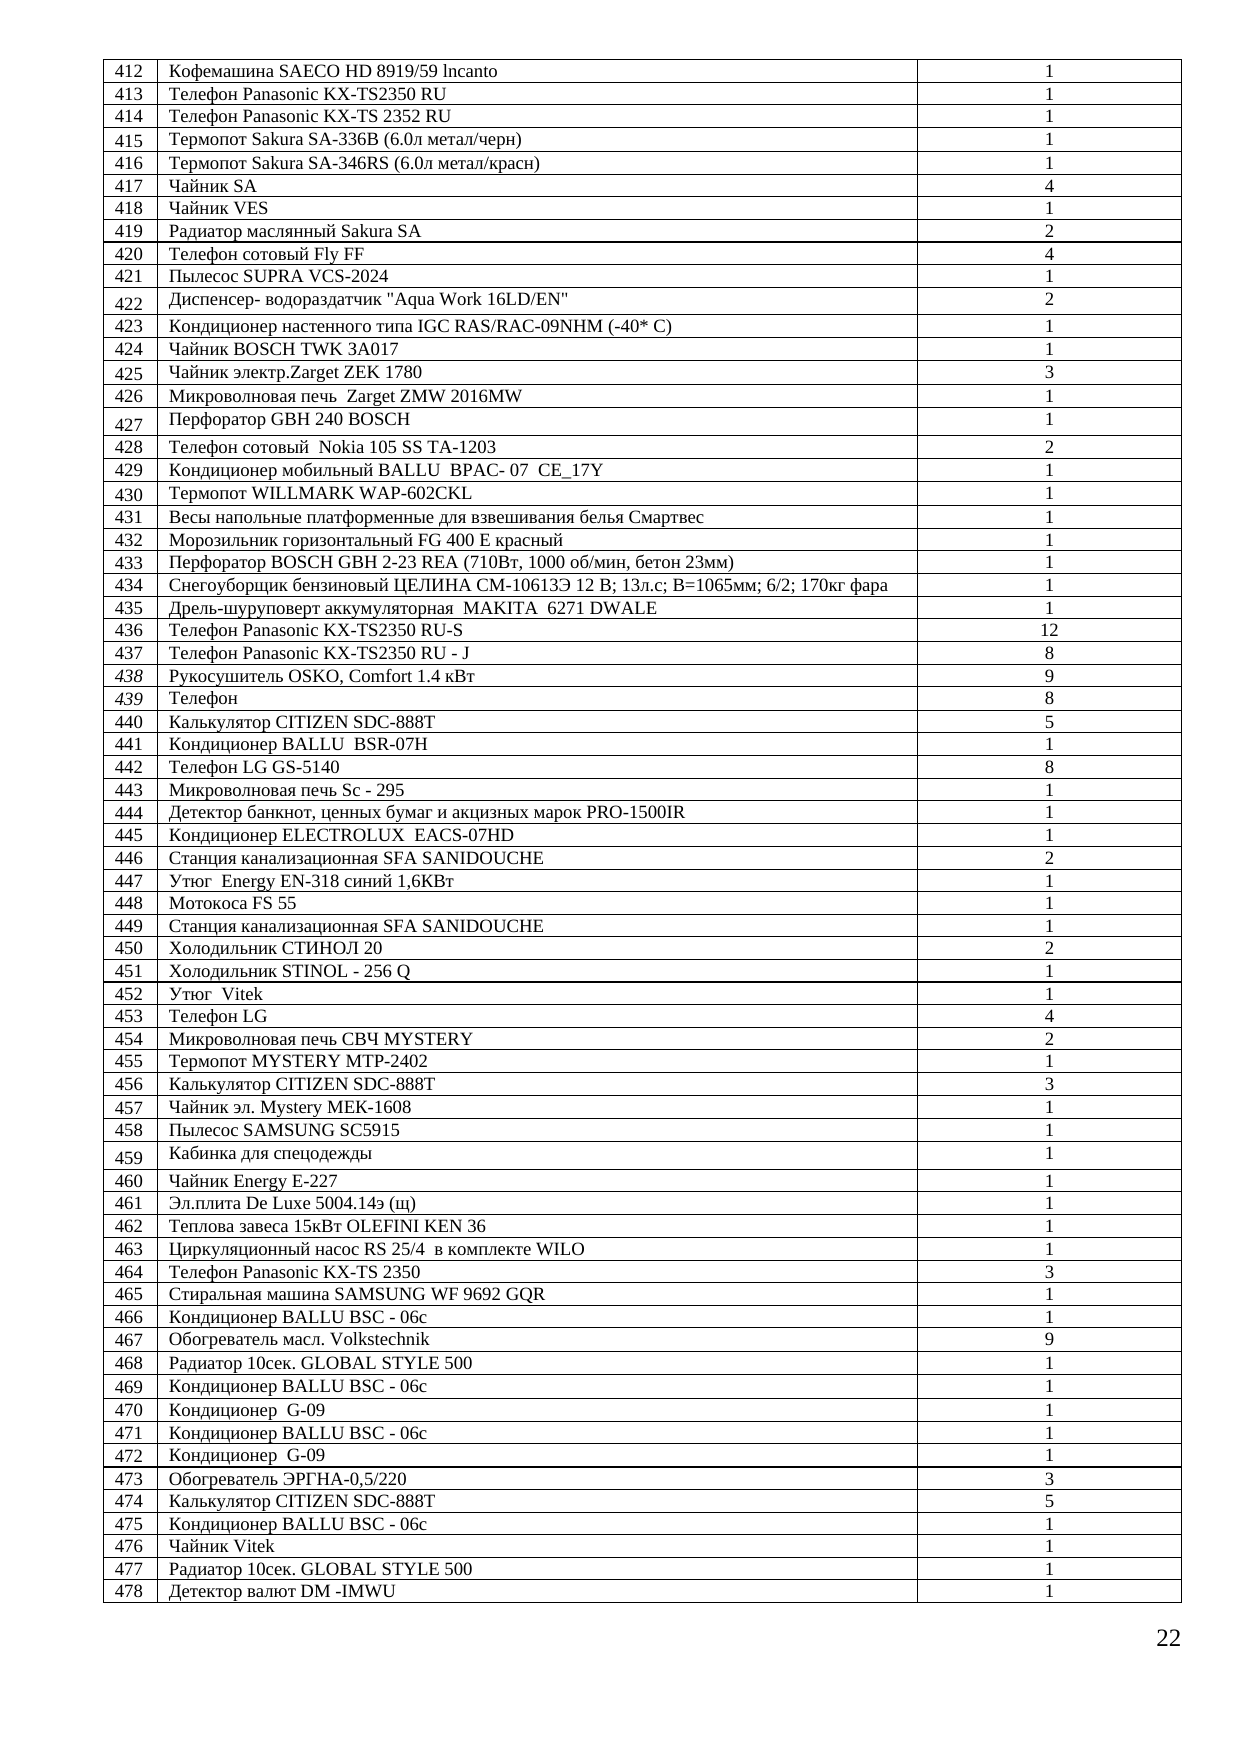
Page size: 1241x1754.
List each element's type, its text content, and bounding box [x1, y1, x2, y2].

table_cell 1 [918, 574, 1181, 596]
table_cell 1 [918, 1375, 1181, 1398]
table_cell Мотокоса FS 55 [158, 892, 917, 914]
table_cell 457 [104, 1096, 157, 1118]
table_cell 470 [104, 1399, 157, 1421]
table_cell Пылесос SUPRA VCS-2024 [158, 265, 917, 287]
table_cell Кофемашина SAECO HD 8919/59 lncanto [158, 60, 917, 82]
table_cell 1 [918, 779, 1181, 800]
table_cell 442 [104, 756, 157, 777]
table_cell Калькулятор CITIZEN SDC-888T [158, 1490, 917, 1512]
table_cell 462 [104, 1215, 157, 1237]
table_cell Кабинка для спецодежды [158, 1142, 917, 1168]
table_cell 5 [918, 1490, 1181, 1512]
table_cell 1 [918, 197, 1181, 219]
table_cell 1 [918, 870, 1181, 891]
table_cell 1 [918, 1192, 1181, 1214]
table_cell Чайник SA [158, 175, 917, 196]
table_cell 2 [918, 1028, 1181, 1049]
table_cell Теплова завеса 15кВт OLEFINI KEN 36 [158, 1215, 917, 1237]
table_cell 417 [104, 175, 157, 196]
table_cell 1 [918, 1170, 1181, 1191]
table_cell 1 [918, 105, 1181, 127]
table_cell 443 [104, 779, 157, 800]
table_cell Чайник электр.Zarget ZEK 1780 [158, 361, 917, 384]
table_cell Рукосушитель OSKO, Сomfort 1.4 кВт [158, 665, 917, 686]
table_cell 1 [918, 482, 1181, 505]
table_cell 1 [918, 83, 1181, 104]
table_cell 4 [918, 1005, 1181, 1027]
table_cell Телефон сотовый Fly FF [158, 243, 917, 264]
table_cell 3 [918, 361, 1181, 384]
table_cell 422 [104, 288, 157, 314]
table_cell Утюг Energy EN-318 синий 1,6КВт [158, 870, 917, 891]
table_cell Кондиционер G-09 [158, 1399, 917, 1421]
table_cell 1 [918, 60, 1181, 82]
table_cell 456 [104, 1073, 157, 1094]
table_cell Телефон Panasonic KX-TS2350 RU [158, 83, 917, 104]
table_cell Весы напольные платформенные для взвешивания белья Смартвес [158, 506, 917, 528]
table_cell 1 [918, 1306, 1181, 1327]
table_cell Утюг Vitek [158, 983, 917, 1004]
table_cell Термопот WILLMARK WAP-602CKL [158, 482, 917, 505]
table_cell 427 [104, 408, 157, 435]
table_cell 445 [104, 824, 157, 846]
table_cell 4 [918, 243, 1181, 264]
table_cell Кондиционер мобильный BALLU BPAC- 07 CE_17Y [158, 459, 917, 481]
table_cell Телефон Panasonic KX-TS2350 RU - J [158, 642, 917, 663]
table_cell 465 [104, 1283, 157, 1305]
table_cell Микроволновая печь Sc - 295 [158, 779, 917, 800]
table_cell 423 [104, 315, 157, 337]
table_cell 464 [104, 1261, 157, 1282]
table_cell Обогреватель ЭРГНА-0,5/220 [158, 1468, 917, 1489]
table_cell Телефон сотовый Nokia 105 SS TA-1203 [158, 436, 917, 458]
table_cell Телефон LG GS-5140 [158, 756, 917, 777]
table_cell 1 [918, 152, 1181, 174]
table_cell 1 [918, 915, 1181, 936]
table_cell Калькулятор CITIZEN SDC-888T [158, 1073, 917, 1094]
table_cell 1 [918, 459, 1181, 481]
table_cell Кондиционер BALLU BSC - 06c [158, 1375, 917, 1398]
table_cell Телефон [158, 687, 917, 710]
table_cell Термопот Sakura SA-346RS (6.0л метал/красн) [158, 152, 917, 174]
table_cell 473 [104, 1468, 157, 1489]
table_cell 448 [104, 892, 157, 914]
table_cell Диспенсер- водораздатчик "Aqua Work 16LD/EN" [158, 288, 917, 314]
table_cell Телефон Panasonic KX-TS 2352 RU [158, 105, 917, 127]
table_cell Эл.плита De Luxe 5004.14э (щ) [158, 1192, 917, 1214]
table_cell 460 [104, 1170, 157, 1191]
table_cell 437 [104, 642, 157, 663]
table_cell 429 [104, 459, 157, 481]
table_cell 432 [104, 529, 157, 550]
table_cell Холодильник STINOL - 256 Q [158, 960, 917, 981]
table_cell 468 [104, 1352, 157, 1373]
table_cell 430 [104, 482, 157, 505]
table_cell Стиральная машина SAMSUNG WF 9692 GQR [158, 1283, 917, 1305]
table_cell Микроволновая печь Zarget ZMW 2016MW [158, 385, 917, 407]
table_cell 444 [104, 801, 157, 823]
table_cell 414 [104, 105, 157, 127]
table_cell 459 [104, 1142, 157, 1168]
table_cell Микроволновая печь СВЧ MYSTERY [158, 1028, 917, 1049]
table_cell 9 [918, 1328, 1181, 1351]
table_cell 1 [918, 529, 1181, 550]
table_cell Радиатор маслянный Sakura SA [158, 220, 917, 241]
table_cell 1 [918, 1352, 1181, 1373]
table_cell Кондиционер ELECTROLUX EACS-07HD [158, 824, 917, 846]
table_cell 1 [918, 1580, 1181, 1602]
table_cell 2 [918, 436, 1181, 458]
table_cell 1 [918, 801, 1181, 823]
table_cell 3 [918, 1468, 1181, 1489]
table_cell 472 [104, 1444, 157, 1466]
table_cell 5 [918, 711, 1181, 732]
table_cell 1 [918, 597, 1181, 618]
table_cell Радиатор 10сек. GLOBAL STYLE 500 [158, 1558, 917, 1579]
table_cell 463 [104, 1238, 157, 1259]
table_cell 449 [104, 915, 157, 936]
table_cell 1 [918, 265, 1181, 287]
table_cell 441 [104, 733, 157, 755]
table_cell 438 [104, 665, 157, 686]
table_cell 8 [918, 687, 1181, 710]
table_cell 1 [918, 551, 1181, 573]
table_cell 450 [104, 937, 157, 959]
table_cell 1 [918, 1142, 1181, 1168]
table_cell Дрель-шуруповерт аккумуляторная MAKITA 6271 DWALE [158, 597, 917, 618]
table_cell 1 [918, 1238, 1181, 1259]
table_cell 413 [104, 83, 157, 104]
table_cell Обогреватель масл. Volkstechnik [158, 1328, 917, 1351]
table_cell 421 [104, 265, 157, 287]
table_cell 1 [918, 960, 1181, 981]
table_cell 1 [918, 733, 1181, 755]
table_cell 4 [918, 175, 1181, 196]
table_cell 1 [918, 824, 1181, 846]
table_cell Кондиционер G-09 [158, 1444, 917, 1466]
table_cell 435 [104, 597, 157, 618]
table_cell 1 [918, 1513, 1181, 1534]
table_cell Калькулятор CITIZEN SDC-888T [158, 711, 917, 732]
table_cell 9 [918, 665, 1181, 686]
table_cell 1 [918, 128, 1181, 151]
table_cell 1 [918, 1050, 1181, 1072]
table_cell 434 [104, 574, 157, 596]
table_cell 454 [104, 1028, 157, 1049]
table_cell Морозильник горизонтальный FG 400 E красный [158, 529, 917, 550]
table_cell 1 [918, 1444, 1181, 1466]
table_cell Чайник Vitek [158, 1535, 917, 1557]
table_cell Перфоратор BOSCH GBH 2-23 REA (710Вт, 1000 об/мин, бетон 23мм) [158, 551, 917, 573]
table_cell 1 [918, 506, 1181, 528]
table_cell 1 [918, 1558, 1181, 1579]
table_cell Чайник эл. Mystery МЕК-1608 [158, 1096, 917, 1118]
table_cell 1 [918, 1399, 1181, 1421]
table_cell 2 [918, 220, 1181, 241]
table_cell 420 [104, 243, 157, 264]
table_cell Телефон LG [158, 1005, 917, 1027]
table_cell 447 [104, 870, 157, 891]
table_cell Станция канализационная SFA SANIDOUCHE [158, 847, 917, 868]
table_cell 453 [104, 1005, 157, 1027]
table_cell 426 [104, 385, 157, 407]
table_cell Радиатор 10сек. GLOBAL STYLE 500 [158, 1352, 917, 1373]
table_cell 1 [918, 983, 1181, 1004]
table_cell 471 [104, 1422, 157, 1443]
table_cell 446 [104, 847, 157, 868]
table_cell 436 [104, 619, 157, 641]
table_cell Чайник VES [158, 197, 917, 219]
table_cell Телефон Panasonic KX-TS2350 RU-S [158, 619, 917, 641]
table_cell 474 [104, 1490, 157, 1512]
table_cell 469 [104, 1375, 157, 1398]
table_cell 2 [918, 847, 1181, 868]
table_cell 478 [104, 1580, 157, 1602]
table_cell 1 [918, 1422, 1181, 1443]
table_cell 1 [918, 408, 1181, 435]
table_cell 440 [104, 711, 157, 732]
table_cell 8 [918, 642, 1181, 663]
table_cell 433 [104, 551, 157, 573]
table_cell Холодильник СТИНОЛ 20 [158, 937, 917, 959]
table_cell 461 [104, 1192, 157, 1214]
table_cell Кондиционер BALLU BSR-07H [158, 733, 917, 755]
table_cell Термопот MYSTERY MTP-2402 [158, 1050, 917, 1072]
table_cell 1 [918, 385, 1181, 407]
table_cell 2 [918, 937, 1181, 959]
table_cell Детектор банкнот, ценных бумаг и акцизных марок PRO-1500IR [158, 801, 917, 823]
table_cell 1 [918, 1096, 1181, 1118]
table_cell Кондиционер настенного типа IGC RAS/RAC-09NHM (-40* C) [158, 315, 917, 337]
table_cell 3 [918, 1073, 1181, 1094]
table_cell 431 [104, 506, 157, 528]
table_cell 458 [104, 1119, 157, 1141]
table_cell 412 [104, 60, 157, 82]
table_cell 1 [918, 1283, 1181, 1305]
table_cell 3 [918, 1261, 1181, 1282]
table_cell 1 [918, 892, 1181, 914]
table_cell 1 [918, 315, 1181, 337]
table_cell 424 [104, 338, 157, 359]
table_cell 415 [104, 128, 157, 151]
table_cell 455 [104, 1050, 157, 1072]
table_cell 439 [104, 687, 157, 710]
table_cell 2 [918, 288, 1181, 314]
table_cell 452 [104, 983, 157, 1004]
table_cell Пылесос SAMSUNG SC5915 [158, 1119, 917, 1141]
table_cell 476 [104, 1535, 157, 1557]
table_cell 1 [918, 1119, 1181, 1141]
table_cell Циркуляционный насос RS 25/4 в комплекте WILO [158, 1238, 917, 1259]
table_cell Телефон Panasonic KX-TS 2350 [158, 1261, 917, 1282]
table_cell 467 [104, 1328, 157, 1351]
table_cell 1 [918, 1535, 1181, 1557]
table_cell Кондиционер BALLU BSC - 06c [158, 1422, 917, 1443]
table_cell 12 [918, 619, 1181, 641]
table_cell Кондиционер BALLU BSC - 06c [158, 1306, 917, 1327]
table_cell Станция канализационная SFA SANIDOUCHE [158, 915, 917, 936]
table_cell 428 [104, 436, 157, 458]
table_cell 1 [918, 338, 1181, 359]
table_cell Термопот Sakura SA-336B (6.0л метал/черн) [158, 128, 917, 151]
table_cell 466 [104, 1306, 157, 1327]
table_cell 477 [104, 1558, 157, 1579]
table_cell Чайник BOSCH TWK ЗА017 [158, 338, 917, 359]
table_cell 8 [918, 756, 1181, 777]
table_cell 416 [104, 152, 157, 174]
table_cell Перфоратор GBH 240 BOSCH [158, 408, 917, 435]
table_cell 475 [104, 1513, 157, 1534]
table_cell Чайник Energy E-227 [158, 1170, 917, 1191]
table_cell 451 [104, 960, 157, 981]
table_cell 425 [104, 361, 157, 384]
table_cell Снегоуборщик бензиновый ЦЕЛИНА СМ-10613Э 12 В; 13л.c; В=1065мм; 6/2; 170кг фара [158, 574, 917, 596]
table_cell 1 [918, 1215, 1181, 1237]
table_cell Детектор валют DM -IMWU [158, 1580, 917, 1602]
table_cell 418 [104, 197, 157, 219]
table_cell 419 [104, 220, 157, 241]
table_cell Кондиционер BALLU BSC - 06c [158, 1513, 917, 1534]
